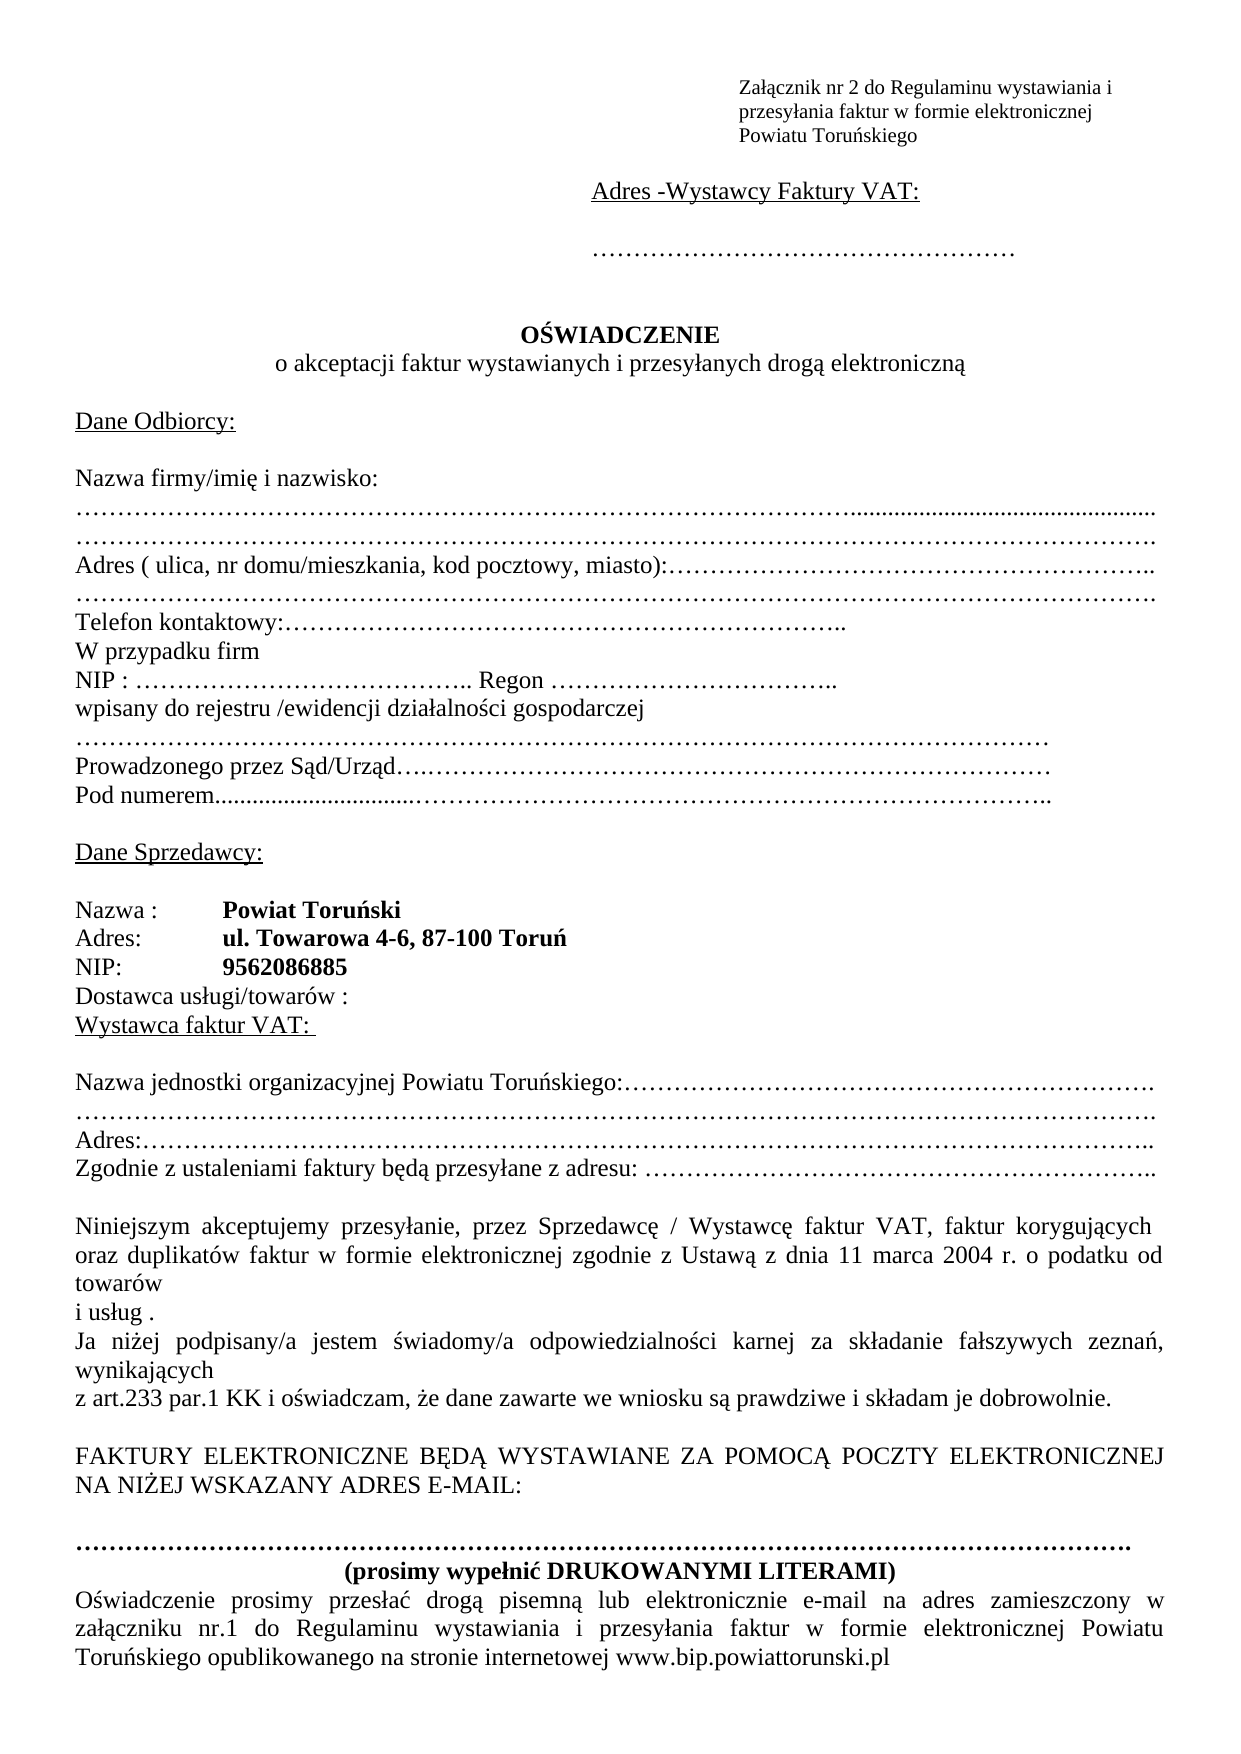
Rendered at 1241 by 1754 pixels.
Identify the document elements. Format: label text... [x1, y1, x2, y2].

text NIP : ………………………………….. Regon …………………………….. [75, 665, 1165, 693]
list …………………………………………… [517, 233, 1165, 262]
text Pod numerem................................………………………………………………………………….. [75, 780, 1165, 808]
text W przypadku firm [75, 636, 1165, 665]
text NIP: 9562086885 [75, 952, 1165, 981]
text Nazwa firmy/imię i nazwisko: …………………………………………………………………………………................................................. [75, 463, 1165, 521]
text FAKTURY ELEKTRONICZNE BĘDĄ WYSTAWIANE ZA POMOCĄ POCZTY ELEKTRONICZNEJ NA NIŻEJ WSKAZANY ADRES E-MAIL: [75, 1441, 1165, 1498]
text Ja niżej podpisany/a jestem świadomy/a odpowiedzialności karnej za składanie fałszywych zeznań, wynikających z art.233 par.1 KK i oświadczam, że dane zawarte we wniosku są prawdziwe i składam je dobrowolnie. [75, 1326, 1165, 1412]
text Wystawca faktur VAT: [75, 1010, 1165, 1038]
text …………………………………………………………………………………………………………………. [75, 521, 1165, 550]
text …………………………………………………………………………………………………………………. [75, 1096, 1165, 1125]
text Niniejszym akceptujemy przesyłanie, przez Sprzedawcę / Wystawcę faktur VAT, faktur korygujących oraz duplikatów faktur w formie elektronicznej zgodnie z Ustawą z dnia 11 marca 2004 r. o podatku od towarów i usług . [75, 1211, 1165, 1326]
text Prowadzonego przez Sąd/Urząd….………………………………………………………………… [75, 751, 1165, 780]
text ………………………………………………………………………………………………………………. [75, 1527, 1165, 1556]
text Załącznik nr 2 do Regulaminu wystawiania i przesyłania faktur w formie elektronicznej Powiatu Toruńskiego [739, 75, 1165, 147]
text Zgodnie z ustaleniami faktury będą przesyłane z adresu: …………………………………………………….. [75, 1153, 1165, 1182]
text OŚWIADCZENIE [75, 320, 1165, 348]
text Nazwa : Powiat Toruński [75, 895, 1165, 923]
text Dostawca usługi/towarów : [75, 981, 1165, 1010]
text Telefon kontaktowy:………………………………………………………….. [75, 607, 1165, 636]
text Nazwa jednostki organizacyjnej Powiatu Toruńskiego:………………………………………………………. [75, 1067, 1165, 1096]
text (prosimy wypełnić DRUKOWANYMI LITERAMI) [75, 1556, 1165, 1585]
text Dane Sprzedawcy: [75, 837, 1165, 866]
text Adres: ul. Towarowa 4-6, 87-100 Toruń [75, 923, 1165, 952]
text …………………………………………………………………………………………………………………. [75, 578, 1165, 607]
text Adres -Wystawcy Faktury VAT: [517, 176, 1165, 205]
text Adres ( ulica, nr domu/mieszkania, kod pocztowy, miasto):………………………………………………….. [75, 550, 1165, 578]
text Adres:………………………………………………………………………………………………………….. [75, 1125, 1165, 1153]
text Oświadczenie prosimy przesłać drogą pisemną lub elektronicznie e-mail na adres zamieszczony w załączniku nr.1 do Regulaminu wystawiania i przesyłania faktur w formie elektronicznej Powiatu Toruńskiego opublikowanego na stronie internetowej www.bip.powiattorunski.pl [75, 1585, 1165, 1671]
text Dane Odbiorcy: [75, 406, 1165, 435]
text wpisany do rejestru /ewidencji działalności gospodarczej ……………………………………………………………………………………………………… [75, 693, 1165, 751]
text o akceptacji faktur wystawianych i przesyłanych drogą elektroniczną [75, 348, 1165, 377]
